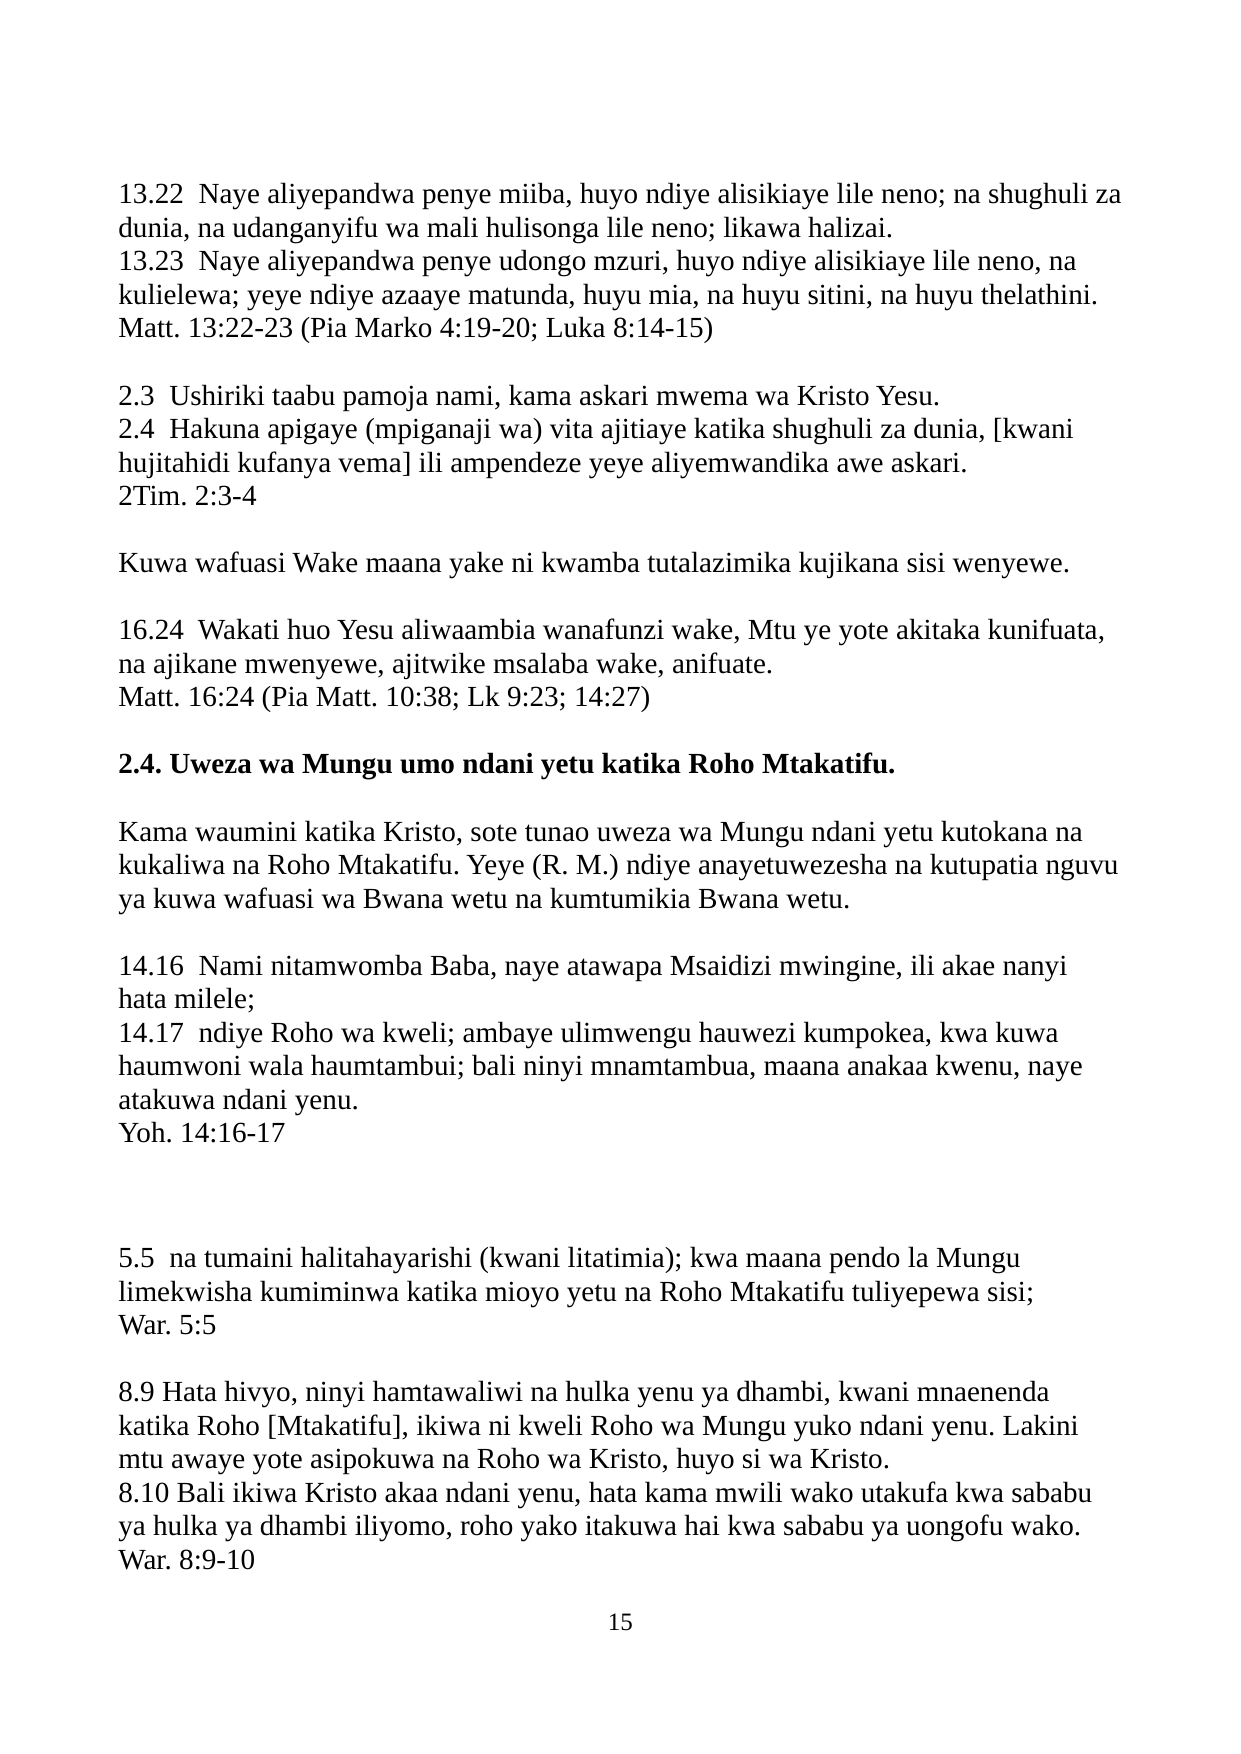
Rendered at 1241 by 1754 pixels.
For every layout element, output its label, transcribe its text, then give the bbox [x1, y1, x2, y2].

text 13.22 Naye aliyepandwa penye miiba, huyo ndiye alisikiaye lile neno; na shughuli za dunia, na udanganyifu wa mali hulisonga lile neno; likawa halizai. [118, 176, 1122, 243]
text 16.24 Wakati huo Yesu aliwaambia wanafunzi wake, Mtu ye yote akitaka kunifuata, na ajikane mwenyewe, ajitwike msalaba wake, anifuate. [118, 612, 1122, 679]
text Kuwa wafuasi Wake maana yake ni kwamba tutalazimika kujikana sisi wenyewe. [118, 545, 1122, 579]
text 2.4 Hakuna apigaye (mpiganaji wa) vita ajitiaye katika shughuli za dunia, [kwani hujitahidi kufanya vema] ili ampendeze yeye aliyemwandika awe askari. [118, 411, 1122, 478]
text 2.4. Uweza wa Mungu umo ndani yetu katika Roho Mtakatifu. [118, 747, 1122, 780]
text 2.3 Ushiriki taabu pamoja nami, kama askari mwema wa Kristo Yesu. [118, 378, 1122, 411]
text 8.9 Hata hivyo, ninyi hamtawaliwi na hulka yenu ya dhambi, kwani mnaenenda katika Roho [Mtakatifu], ikiwa ni kweli Roho wa Mungu yuko ndani yenu. Lakini mtu awaye yote asipokuwa na Roho wa Kristo, huyo si wa Kristo. [118, 1374, 1122, 1475]
text Matt. 13:22-23 (Pia Marko 4:19-20; Luka 8:14-15) [118, 311, 1122, 344]
text 8.10 Bali ikiwa Kristo akaa ndani yenu, hata kama mwili wako utakufa kwa sababu ya hulka ya dhambi iliyomo, roho yako itakuwa hai kwa sababu ya uongofu wako. [118, 1475, 1122, 1542]
text 14.17 ndiye Roho wa kweli; ambaye ulimwengu hauwezi kumpokea, kwa kuwa haumwoni wala haumtambui; bali ninyi mnamtambua, maana anakaa kwenu, naye atakuwa ndani yenu. [118, 1015, 1122, 1116]
text Yoh. 14:16-17 [118, 1116, 1122, 1149]
text 14.16 Nami nitamwomba Baba, naye atawapa Msaidizi mwingine, ili akae nanyi hata milele; [118, 948, 1122, 1015]
text Matt. 16:24 (Pia Matt. 10:38; Lk 9:23; 14:27) [118, 679, 1122, 713]
text 13.23 Naye aliyepandwa penye udongo mzuri, huyo ndiye alisikiaye lile neno, na kulielewa; yeye ndiye azaaye matunda, huyu mia, na huyu sitini, na huyu thelathini. [118, 243, 1122, 311]
text War. 5:5 [118, 1307, 1122, 1341]
text 5.5 na tumaini halitahayarishi (kwani litatimia); kwa maana pendo la Mungu limekwisha kumiminwa katika mioyo yetu na Roho Mtakatifu tuliyepewa sisi; [118, 1240, 1122, 1307]
text Kama waumini katika Kristo, sote tunao uweza wa Mungu ndani yetu kutokana na kukaliwa na Roho Mtakatifu. Yeye (R. M.) ndiye anayetuwezesha na kutupatia nguvu ya kuwa wafuasi wa Bwana wetu na kumtumikia Bwana wetu. [118, 814, 1122, 914]
text War. 8:9-10 [118, 1542, 1122, 1576]
text 2Tim. 2:3-4 [118, 478, 1122, 512]
